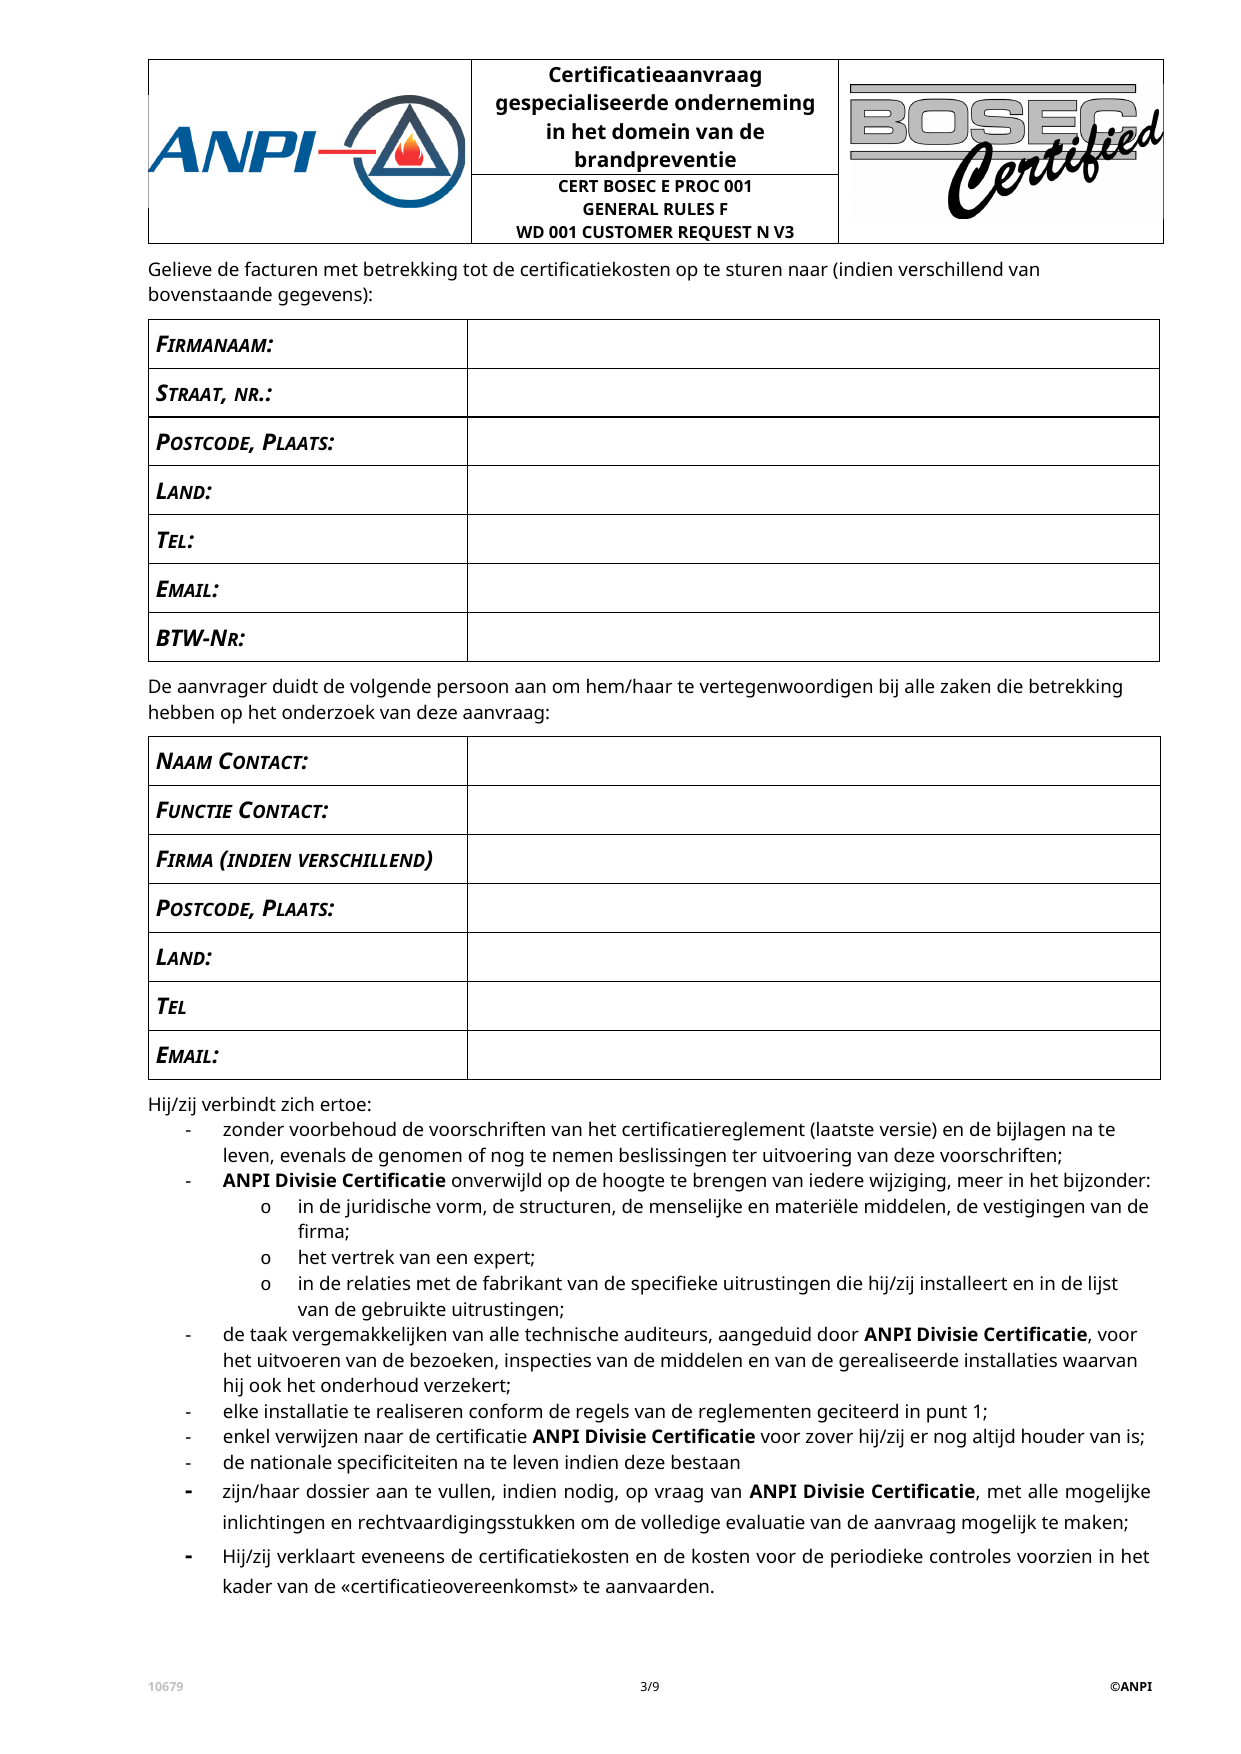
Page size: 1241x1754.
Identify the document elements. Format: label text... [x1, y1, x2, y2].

table_header [468, 737, 1160, 785]
list zijn/haar dossier aan te vullen, indien nodig, op vraag van ANPI Divisie Certificatie, met alle mogelijke inlichtingen en rechtvaardigingsstukken om de volledige evaluatie van de aanvraag mogelijk te maken; [185, 1474, 1151, 1535]
table_cell Straat, nr.: [149, 369, 467, 416]
list in de relaties met de fabrikant van de specifieke uitrustingen die hij/zij installeert en in de lijst van de gebruikte uitrustingen; [260, 1270, 1152, 1321]
list de nationale specificiteiten na te leven indien deze bestaan [185, 1449, 1152, 1474]
table_cell Firma (indien verschillend) [149, 835, 467, 883]
table_cell [468, 418, 1159, 465]
table_header Naam Contact: [149, 737, 467, 785]
table_cell [468, 613, 1159, 661]
table_cell Tel [149, 982, 467, 1030]
text Gelieve de facturen met betrekking tot de certificatiekosten op te sturen naar (indien verschillend van bovenstaande gegevens): [148, 256, 1151, 307]
table_cell [468, 466, 1159, 514]
list enkel verwijzen naar de certificatie ANPI Divisie Certificatie voor zover hij/zij er nog altijd houder van is; [185, 1423, 1152, 1449]
table_cell Email: [149, 1031, 467, 1079]
list elke installatie te realiseren conform de regels van de reglementen geciteerd in punt 1; [185, 1398, 1152, 1423]
table_cell Functie Contact: [149, 786, 467, 834]
table_cell [468, 786, 1160, 834]
table_cell BTW-Nr: [149, 613, 467, 661]
list Hij/zij verklaart eveneens de certificatiekosten en de kosten voor de periodieke controles voorzien in het kader van de «certificatieovereenkomst» te aanvaarden. [185, 1539, 1151, 1599]
table_cell [468, 1031, 1160, 1079]
picture [850, 84, 1164, 219]
table_header [468, 320, 1159, 367]
table_cell [468, 933, 1160, 981]
table_cell Postcode, Plaats: [149, 884, 467, 932]
list het vertrek van een expert; [260, 1244, 1152, 1270]
list in de juridische vorm, de structuren, de menselijke en materiële middelen, de vestigingen van de firma; [260, 1193, 1152, 1244]
table_cell Email: [149, 564, 467, 612]
list zonder voorbehoud de voorschriften van het certificatiereglement (laatste versie) en de bijlagen na te leven, evenals de genomen of nog te nemen beslissingen ter uitvoering van deze voorschriften; [185, 1117, 1152, 1168]
list ANPI Divisie Certificatie onverwijld op de hoogte te brengen van iedere wijziging, meer in het bijzonder: [185, 1168, 1152, 1193]
table_cell Tel: [149, 515, 467, 563]
text De aanvrager duidt de volgende persoon aan om hem/haar te vertegenwoordigen bij alle zaken die betrekking hebben op het onderzoek van deze aanvraag: [148, 673, 1151, 724]
table_cell Land: [149, 933, 467, 981]
table_cell [468, 369, 1159, 416]
picture [148, 95, 465, 208]
text Hij/zij verbindt zich ertoe: [148, 1091, 1152, 1117]
table_cell [468, 884, 1160, 932]
list de taak vergemakkelijken van alle technische auditeurs, aangeduid door ANPI Divisie Certificatie, voor het uitvoeren van de bezoeken, inspecties van de middelen en van de gerealiseerde installaties waarvan hij ook het onderhoud verzekert; [185, 1321, 1152, 1398]
table_cell Land: [149, 466, 467, 514]
table_cell [468, 515, 1159, 563]
table_cell [468, 982, 1160, 1030]
table_cell [468, 835, 1160, 883]
table_cell Postcode, Plaats: [149, 418, 467, 465]
table_header Firmanaam: [149, 320, 467, 367]
table_cell [468, 564, 1159, 612]
